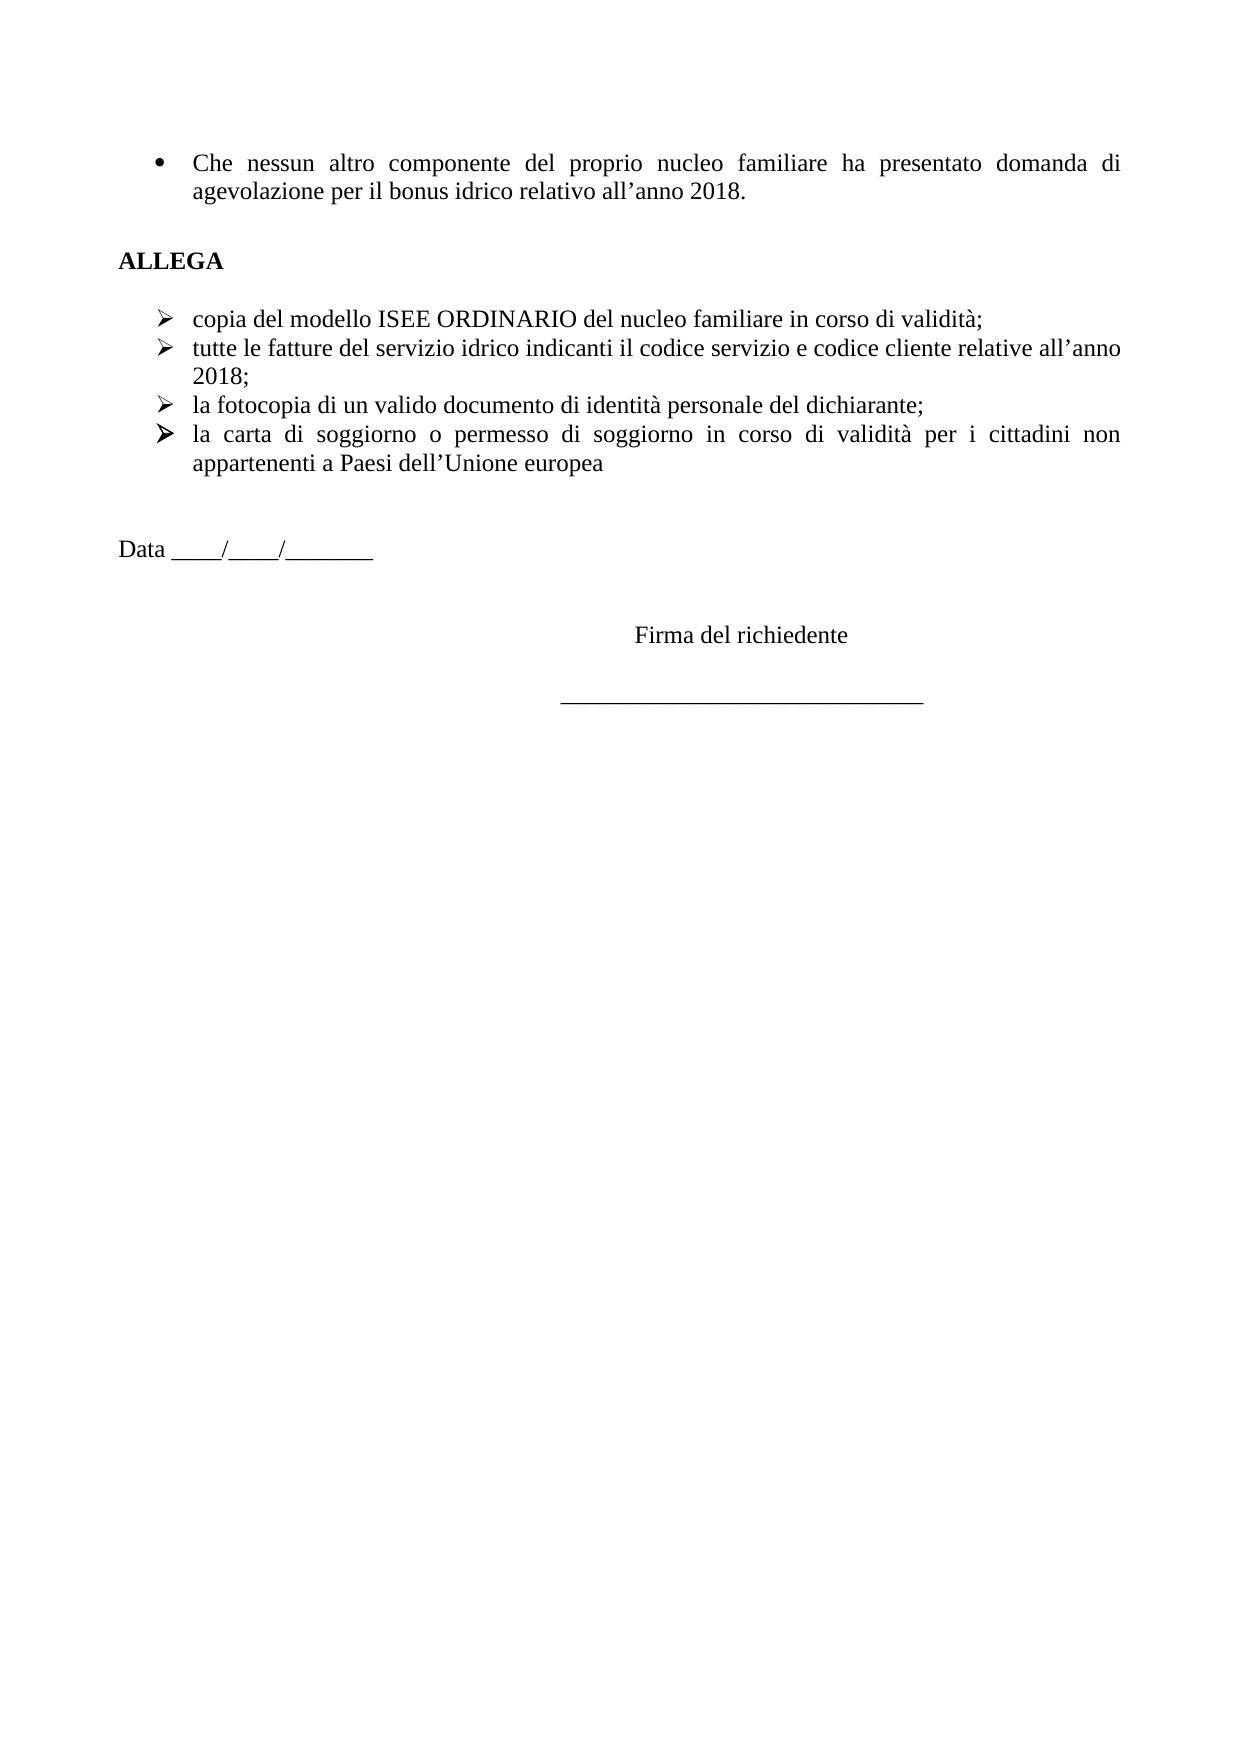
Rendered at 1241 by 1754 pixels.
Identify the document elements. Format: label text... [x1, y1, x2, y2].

list la fotocopia di un valido documento di identità personale del dichiarante; [155, 390, 1122, 419]
list Che nessun altro componente del proprio nucleo familiare ha presentato domanda di agevolazione per il bonus idrico relativo all’anno 2018. [155, 148, 1122, 205]
text _____________________________ [487, 678, 1122, 706]
list tutte le fatture del servizio idrico indicanti il codice servizio e codice cliente relative all’anno 2018; [155, 333, 1122, 390]
list copia del modello ISEE ORDINARIO del nucleo familiare in corso di validità; [155, 304, 1122, 333]
list la carta di soggiorno o permesso di soggiorno in corso di validità per i cittadini non appartenenti a Paesi dell’Unione europea [155, 419, 1122, 476]
text ALLEGA [118, 246, 1122, 275]
text Data ____/____/_______ [118, 534, 1122, 563]
text Firma del richiedente [561, 620, 1122, 649]
